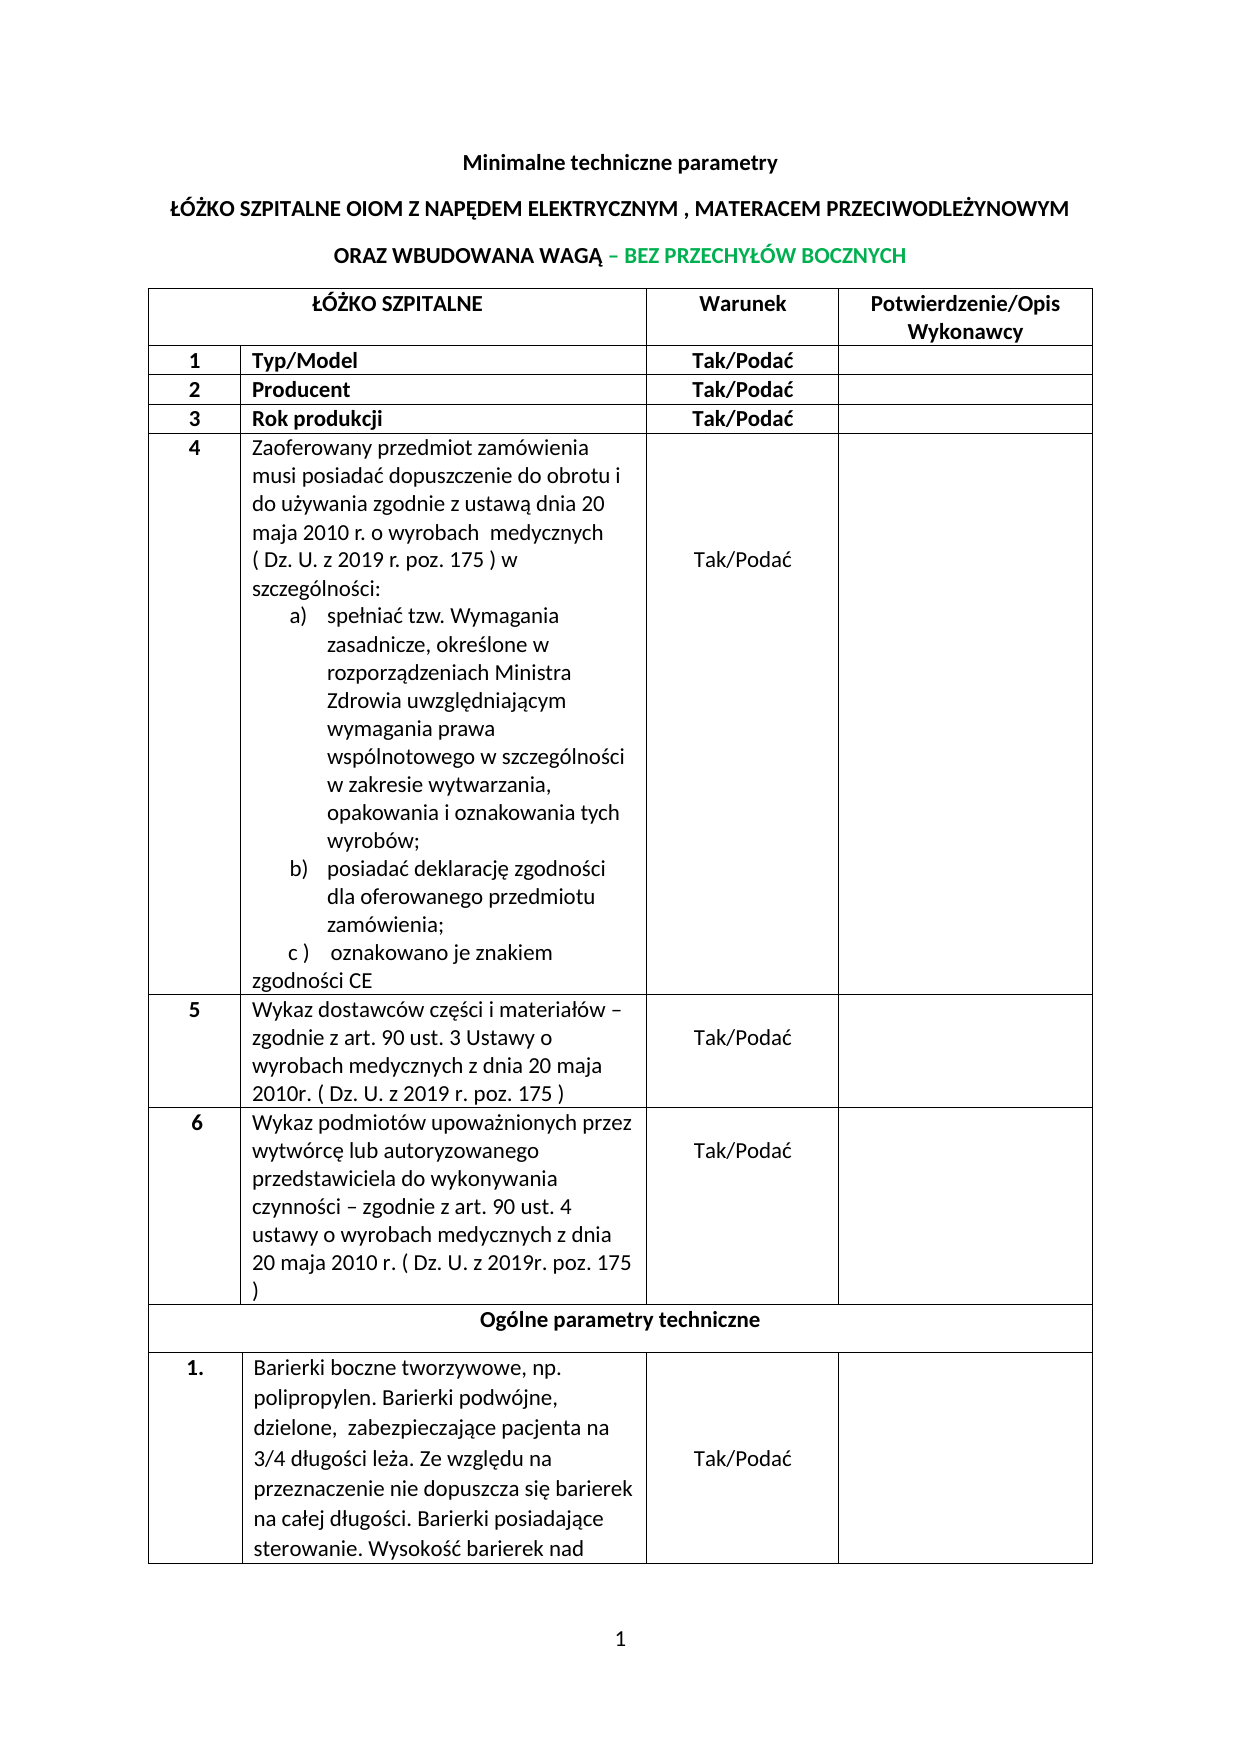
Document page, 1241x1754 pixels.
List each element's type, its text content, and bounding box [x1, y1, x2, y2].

table_cell Tak/Podać [647, 346, 838, 374]
text ŁÓŻKO SZPITALNE OIOM Z NAPĘDEM ELEKTRYCZNYM , MATERACEM PRZECIWODLEŻYNOWYM [148, 194, 1093, 222]
table_cell [839, 405, 1092, 432]
table_cell Tak/Podać [647, 375, 838, 403]
table_cell 1 [149, 346, 240, 374]
table_cell Ogólne parametry techniczne [149, 1305, 1092, 1352]
table_cell [839, 375, 1092, 403]
table_cell Wykaz podmiotów upoważnionych przez wytwórcę lub autoryzowanego przedstawiciela do wykonywania czynności – zgodnie z art. 90 ust. 4 ustawy o wyrobach medycznych z dnia 20 maja 2010 r. ( Dz. U. z 2019r. poz. 175 ) [241, 1108, 646, 1304]
table_cell [839, 1353, 1092, 1562]
table_header Warunek [647, 289, 838, 345]
table_cell [839, 995, 1092, 1107]
table_cell Producent [241, 375, 646, 403]
table_cell 4 [149, 434, 240, 994]
table_cell [839, 346, 1092, 374]
table_cell Tak/Podać [647, 405, 838, 432]
table_cell 6 [149, 1108, 240, 1304]
table_cell 1. [149, 1353, 242, 1562]
text ORAZ WBUDOWANA WAGĄ – BEZ PRZECHYŁÓW BOCZNYCH [148, 241, 1093, 269]
table_header ŁÓŻKO SZPITALNE [149, 289, 646, 345]
table_cell Tak/Podać [647, 1353, 838, 1562]
table_cell [839, 1108, 1092, 1304]
table_header Potwierdzenie/Opis Wykonawcy [839, 289, 1092, 345]
table_cell Tak/Podać [647, 1108, 838, 1304]
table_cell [243, 1353, 646, 1562]
table_cell Wykaz dostawców części i materiałów – zgodnie z art. 90 ust. 3 Ustawy o wyrobach medycznych z dnia 20 maja 2010r. ( Dz. U. z 2019 r. poz. 175 ) [241, 995, 646, 1107]
table_cell 2 [149, 375, 240, 403]
table_cell Tak/Podać [647, 434, 838, 994]
table_cell Rok produkcji [241, 405, 646, 432]
text Minimalne techniczne parametry [148, 148, 1093, 176]
table_cell [839, 434, 1092, 994]
table_cell 5 [149, 995, 240, 1107]
table_cell Zaoferowany przedmiot zamówienia musi posiadać dopuszczenie do obrotu i do używania zgodnie z ustawą dnia 20 maja 2010 r. o wyrobach medycznych ( Dz. U. z 2019 r. poz. 175 ) w szczególności: spełniać tzw. Wymagania zasadnicze, określone w rozporządzeniach Ministra Zdrowia uwzględniającym wymagania prawa wspólnotowego w szczególności w zakresie wytwarzania, opakowania i oznakowania tych wyrobów; posiadać deklarację zgodności dla oferowanego przedmiotu zamówienia; c ) oznakowano je znakiem zgodności CE [241, 434, 646, 994]
table_cell Typ/Model [241, 346, 646, 374]
table_cell Tak/Podać [647, 995, 838, 1107]
table_cell 3 [149, 405, 240, 432]
